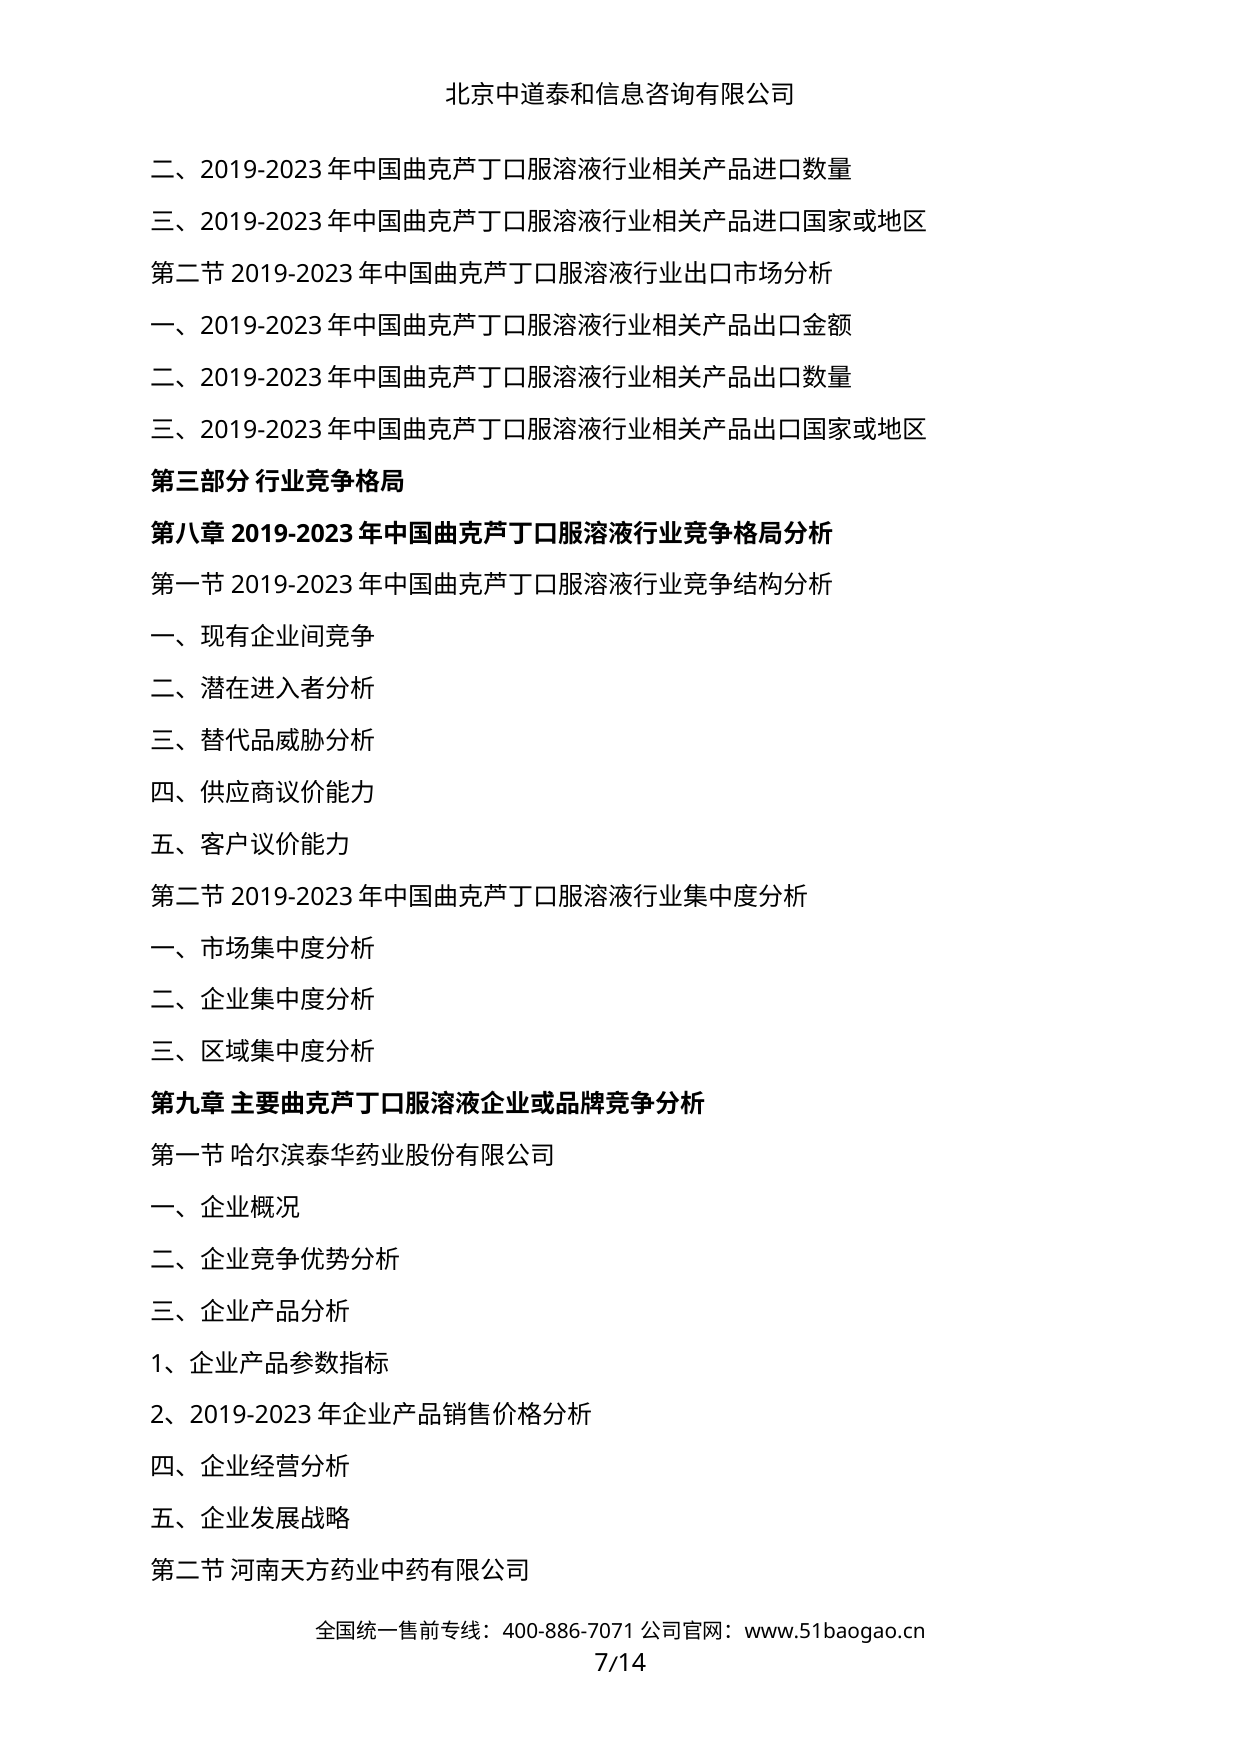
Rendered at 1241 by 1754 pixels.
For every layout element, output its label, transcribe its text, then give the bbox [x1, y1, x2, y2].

text 三、替代品威胁分析 [150, 721, 1090, 757]
text 第三部分 行业竞争格局 [150, 461, 1090, 497]
text 四、企业经营分析 [150, 1447, 1090, 1483]
text 四、供应商议价能力 [150, 772, 1090, 809]
text 第二节 河南天方药业中药有限公司 [150, 1551, 1090, 1587]
text 第一节 2019-2023年中国曲克芦丁口服溶液行业竞争结构分析 [150, 565, 1090, 601]
text 二、2019-2023年中国曲克芦丁口服溶液行业相关产品出口数量 [150, 357, 1090, 394]
text 三、企业产品分析 [150, 1291, 1090, 1327]
text 五、客户议价能力 [150, 824, 1090, 861]
text 五、企业发展战略 [150, 1499, 1090, 1535]
text 二、潜在进入者分析 [150, 669, 1090, 705]
text 2、2019-2023年企业产品销售价格分析 [150, 1395, 1090, 1431]
text 一、企业概况 [150, 1187, 1090, 1224]
text 第一节 哈尔滨泰华药业股份有限公司 [150, 1136, 1090, 1172]
text 三、2019-2023年中国曲克芦丁口服溶液行业相关产品出口国家或地区 [150, 409, 1090, 446]
text 1、企业产品参数指标 [150, 1343, 1090, 1379]
text 一、市场集中度分析 [150, 928, 1090, 964]
text 第八章 2019-2023年中国曲克芦丁口服溶液行业竞争格局分析 [150, 513, 1090, 549]
text 三、区域集中度分析 [150, 1032, 1090, 1068]
text 二、2019-2023年中国曲克芦丁口服溶液行业相关产品进口数量 [150, 150, 1090, 186]
text 第二节 2019-2023年中国曲克芦丁口服溶液行业出口市场分析 [150, 254, 1090, 290]
text 一、现有企业间竞争 [150, 617, 1090, 653]
text 二、企业竞争优势分析 [150, 1239, 1090, 1276]
text 第九章 主要曲克芦丁口服溶液企业或品牌竞争分析 [150, 1084, 1090, 1120]
text 第二节 2019-2023年中国曲克芦丁口服溶液行业集中度分析 [150, 876, 1090, 912]
text 三、2019-2023年中国曲克芦丁口服溶液行业相关产品进口国家或地区 [150, 202, 1090, 238]
text 一、2019-2023年中国曲克芦丁口服溶液行业相关产品出口金额 [150, 306, 1090, 342]
text 二、企业集中度分析 [150, 980, 1090, 1016]
